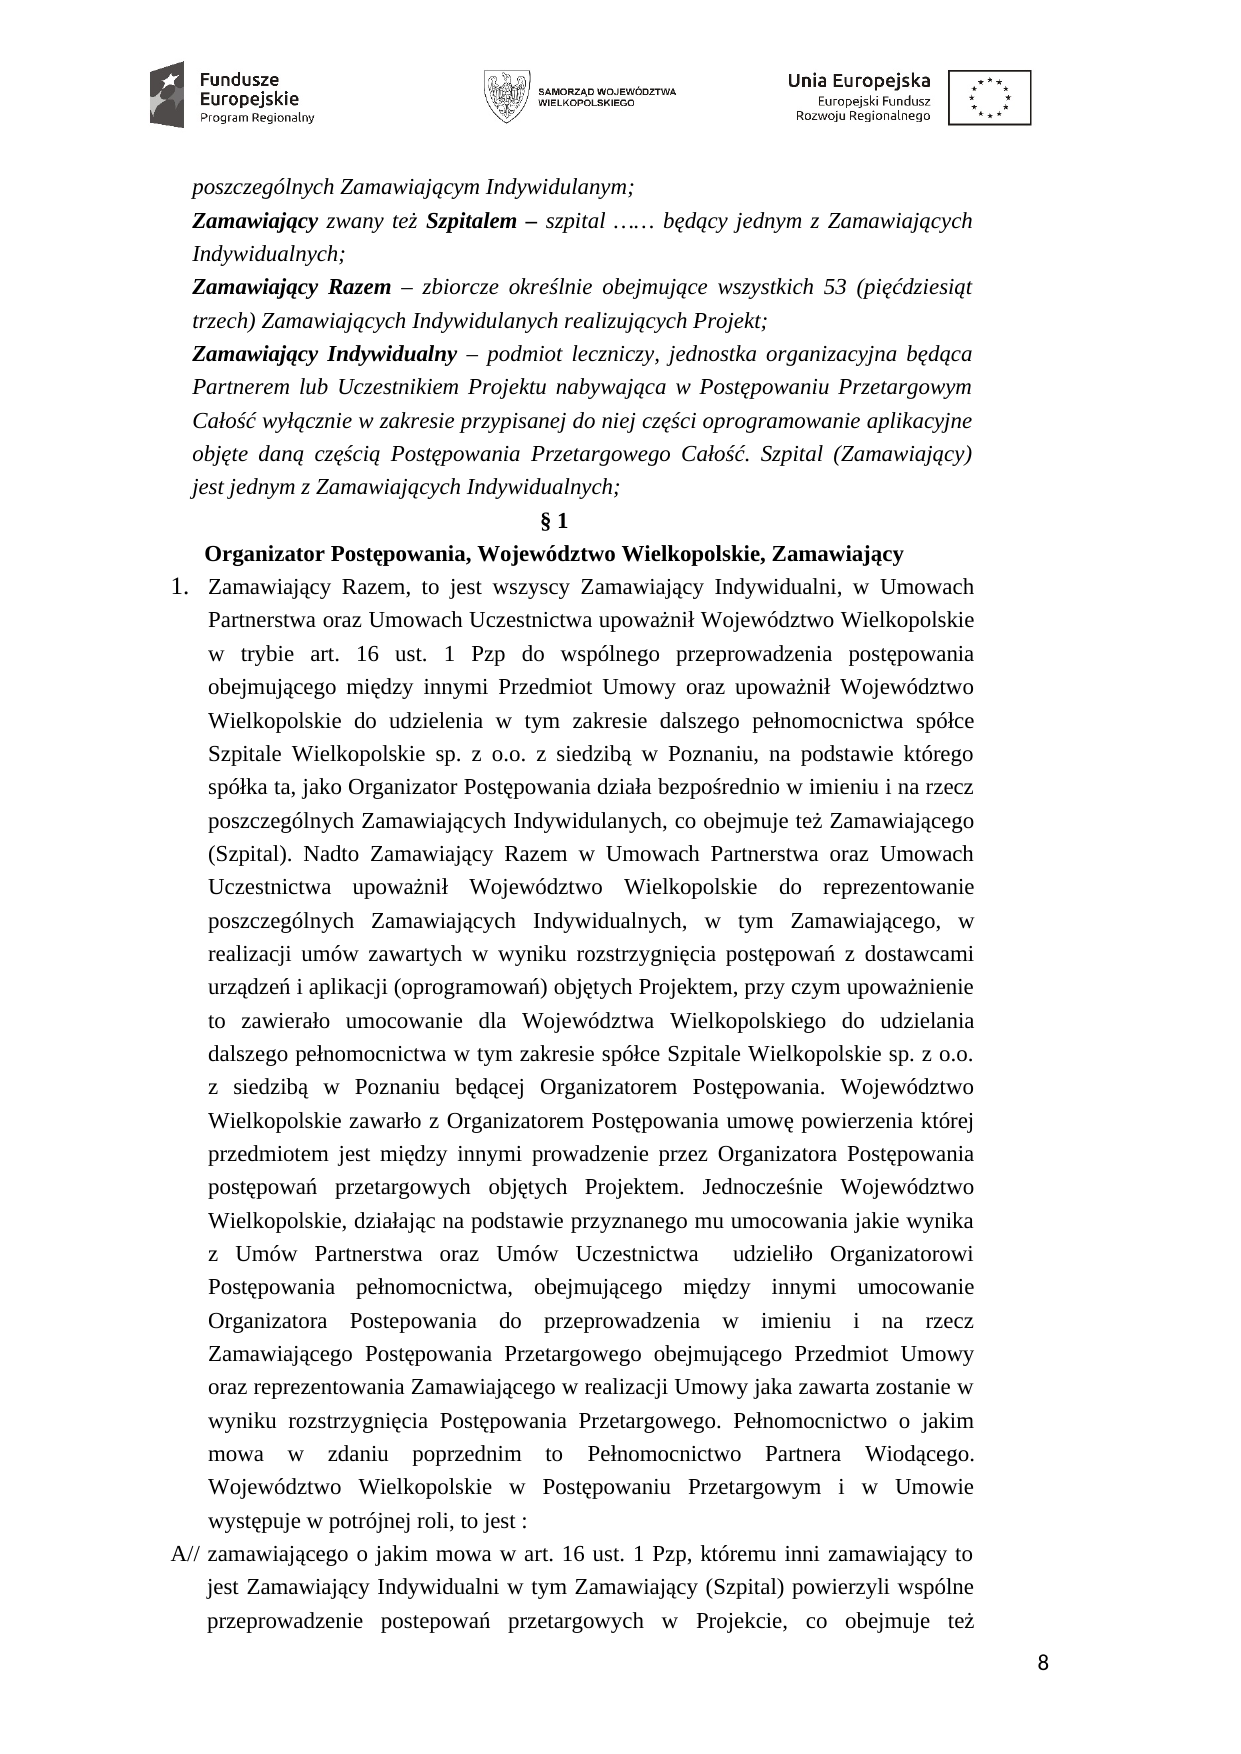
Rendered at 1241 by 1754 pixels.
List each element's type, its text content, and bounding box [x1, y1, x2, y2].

text Organizator Postępowania, Województwo Wielkopolskie, Zamawiający [133, 533, 975, 566]
text Zamawiający Indywidualny – podmiot leczniczy, jednostka organizacyjna będąca Partnerem lub Uczestnikiem Projektu nabywająca w Postępowaniu Przetargowym Całość wyłącznie w zakresie przypisanej do niej części oprogramowanie aplikacyjne objęte daną częścią Postępowania Przetargowego Całość. Szpital (Zamawiający) jest jednym z Zamawiających Indywidualnych; [192, 333, 975, 500]
list Zamawiający Razem, to jest wszyscy Zamawiający Indywidualni, w Umowach Partnerstwa oraz Umowach Uczestnictwa upoważnił Województwo Wielkopolskie w trybie art. 16 ust. 1 Pzp do wspólnego przeprowadzenia postępowania obejmującego między innymi Przedmiot Umowy oraz upoważnił Województwo Wielkopolskie do udzielenia w tym zakresie dalszego pełnomocnictwa spółce Szpitale Wielkopolskie sp. z o.o. z siedzibą w Poznaniu, na podstawie którego spółka ta, jako Organizator Postępowania działa bezpośrednio w imieniu i na rzecz poszczególnych Zamawiających Indywidulanych, co obejmuje też Zamawiającego (Szpital). Nadto Zamawiający Razem w Umowach Partnerstwa oraz Umowach Uczestnictwa upoważnił Województwo Wielkopolskie do reprezentowanie poszczególnych Zamawiających Indywidualnych, w tym Zamawiającego, w realizacji umów zawartych w wyniku rozstrzygnięcia postępowań z dostawcami urządzeń i aplikacji (oprogramowań) objętych Projektem, przy czym upoważnienie to zawierało umocowanie dla Województwa Wielkopolskiego do udzielania dalszego pełnomocnictwa w tym zakresie spółce Szpitale Wielkopolskie sp. z o.o. z siedzibą w Poznaniu będącej Organizatorem Postępowania. Województwo Wielkopolskie zawarło z Organizatorem Postępowania umowę powierzenia której przedmiotem jest między innymi prowadzenie przez Organizatora Postępowania postępowań przetargowych objętych Projektem. Jednocześnie Województwo Wielkopolskie, działając na podstawie przyznanego mu umocowania jakie wynika z Umów Partnerstwa oraz Umów Uczestnictwa udzieliło Organizatorowi Postępowania pełnomocnictwa, obejmującego między innymi umocowanie Organizatora Postepowania do przeprowadzenia w imieniu i na rzecz Zamawiającego Postępowania Przetargowego obejmującego Przedmiot Umowy oraz reprezentowania Zamawiającego w realizacji Umowy jaka zawarta zostanie w wyniku rozstrzygnięcia Postępowania Przetargowego. Pełnomocnictwo o jakim mowa w zdaniu poprzednim to Pełnomocnictwo Partnera Wiodącego. Województwo Wielkopolskie w Postępowaniu Przetargowym i w Umowie występuje w potrójnej roli, to jest : [170, 566, 975, 1533]
text Zamawiający zwany też Szpitalem – szpital …… będący jednym z Zamawiających Indywidualnych; [192, 200, 975, 266]
text Zamawiający Razem – zbiorcze określnie obejmujące wszystkich 53 (pięćdziesiąt trzech) Zamawiających Indywidulanych realizujących Projekt; [192, 266, 975, 333]
text § 1 [133, 500, 975, 533]
picture [132, 53, 1049, 142]
